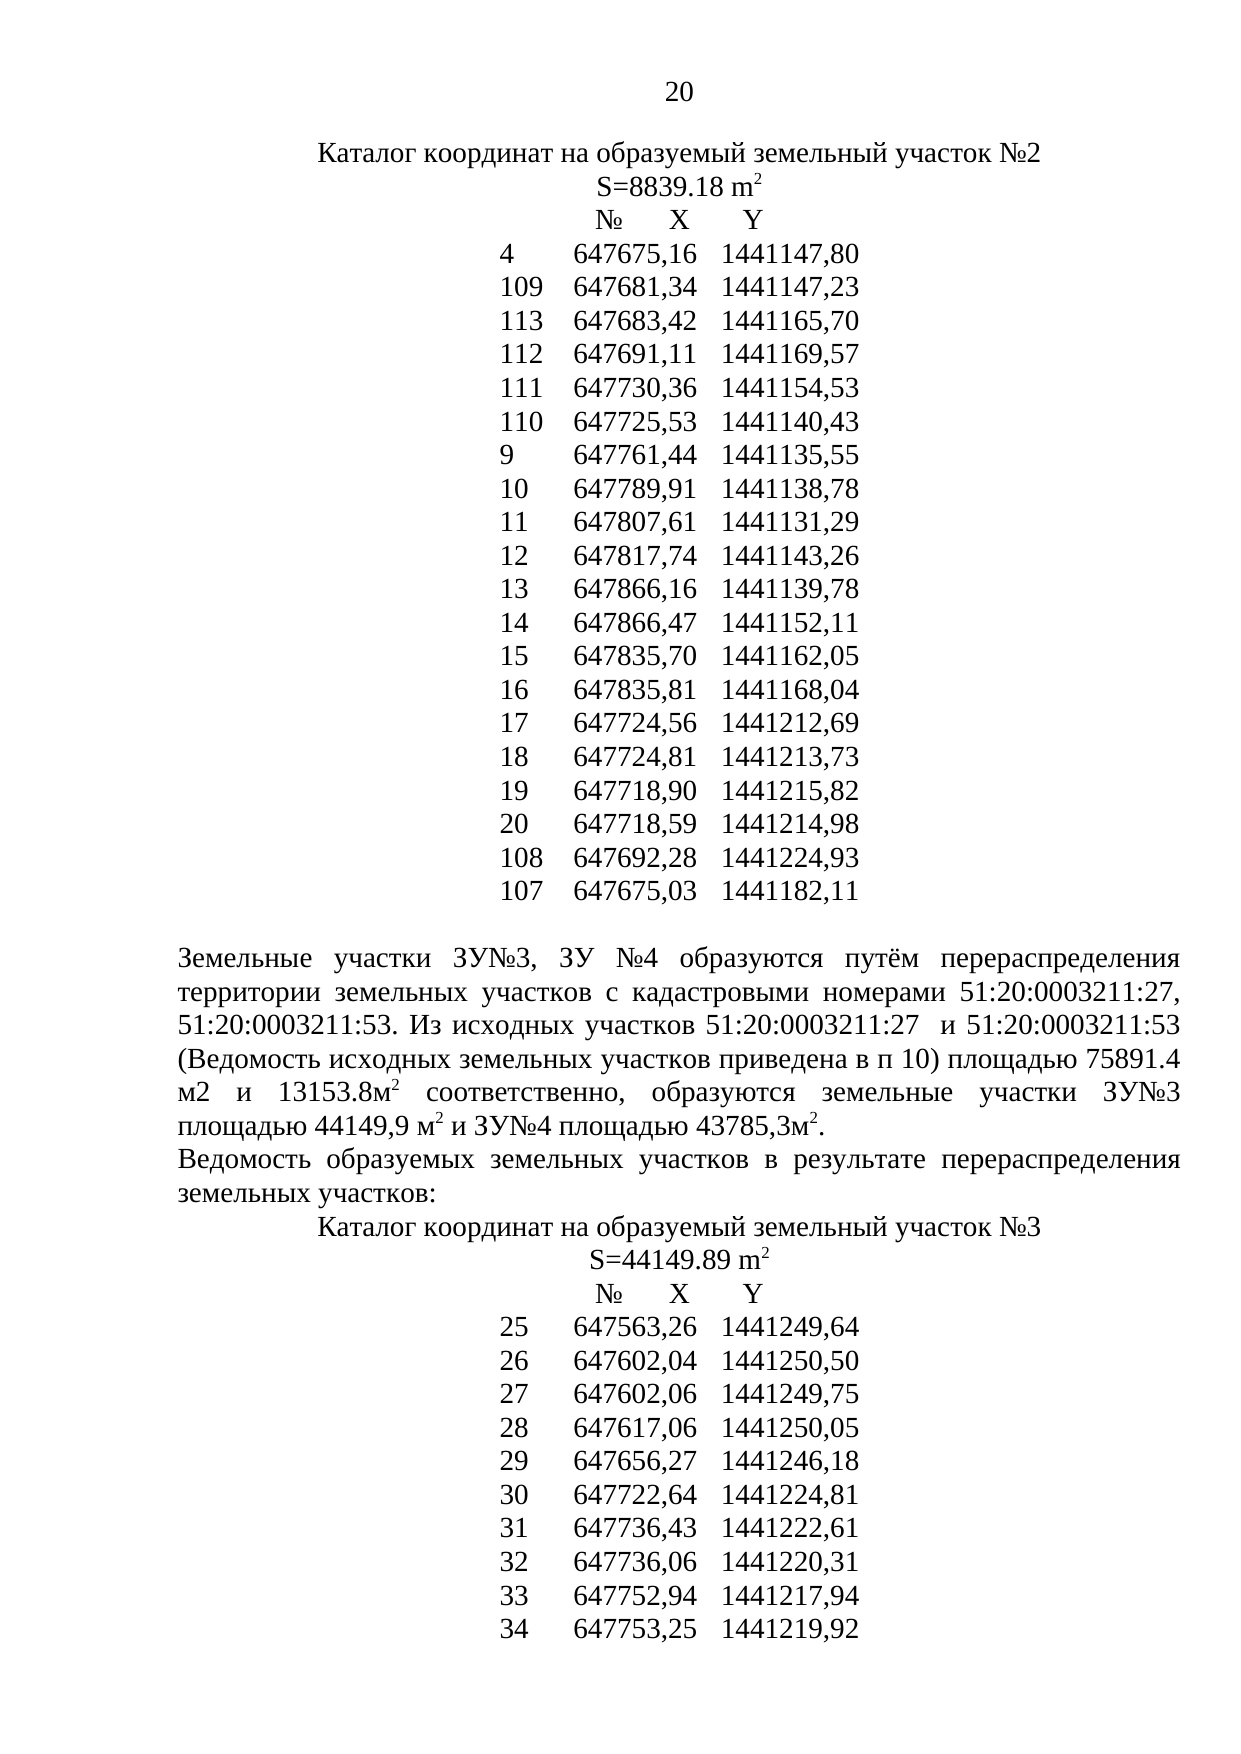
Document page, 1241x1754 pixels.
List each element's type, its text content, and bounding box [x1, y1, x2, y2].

text 4 647675,16 1441147,80 [177, 236, 1181, 269]
text 27 647602,06 1441249,75 [177, 1376, 1181, 1410]
text 11 647807,61 1441131,29 [177, 504, 1181, 538]
text Каталог координат на образуемый земельный участок №3 [177, 1209, 1181, 1242]
text 13 647866,16 1441139,78 [177, 571, 1181, 605]
text 110 647725,53 1441140,43 [177, 404, 1181, 437]
text S=8839.18 m2 [177, 169, 1181, 202]
text 9 647761,44 1441135,55 [177, 437, 1181, 471]
text Ведомость образуемых земельных участков в результате перераспределения земельных участков: [177, 1142, 1181, 1209]
text 18 647724,81 1441213,73 [177, 739, 1181, 773]
text 31 647736,43 1441222,61 [177, 1511, 1181, 1544]
text 29 647656,27 1441246,18 [177, 1443, 1181, 1477]
text 17 647724,56 1441212,69 [177, 706, 1181, 739]
text 12 647817,74 1441143,26 [177, 538, 1181, 571]
text 19 647718,90 1441215,82 [177, 773, 1181, 806]
text 34 647753,25 1441219,92 [177, 1611, 1181, 1645]
text № X Y [177, 1276, 1181, 1309]
text 108 647692,28 1441224,93 [177, 840, 1181, 873]
text 16 647835,81 1441168,04 [177, 672, 1181, 706]
text Каталог координат на образуемый земельный участок №2 [177, 135, 1181, 169]
text 112 647691,11 1441169,57 [177, 337, 1181, 370]
text 15 647835,70 1441162,05 [177, 638, 1181, 672]
text 107 647675,03 1441182,11 [177, 873, 1181, 907]
text 28 647617,06 1441250,05 [177, 1410, 1181, 1443]
text 25 647563,26 1441249,64 [177, 1309, 1181, 1343]
text S=44149.89 m2 [177, 1242, 1181, 1276]
text 14 647866,47 1441152,11 [177, 605, 1181, 638]
text 30 647722,64 1441224,81 [177, 1477, 1181, 1511]
text 10 647789,91 1441138,78 [177, 471, 1181, 504]
text 20 647718,59 1441214,98 [177, 806, 1181, 840]
text 33 647752,94 1441217,94 [177, 1578, 1181, 1611]
text 111 647730,36 1441154,53 [177, 370, 1181, 404]
text 109 647681,34 1441147,23 [177, 269, 1181, 303]
text 32 647736,06 1441220,31 [177, 1544, 1181, 1578]
text № X Y [177, 202, 1181, 236]
text 26 647602,04 1441250,50 [177, 1343, 1181, 1376]
text Земельные участки ЗУ№3, ЗУ №4 образуются путём перераспределения территории земельных участков с кадастровыми номерами 51:20:0003211:27, 51:20:0003211:53. Из исходных участков 51:20:0003211:27 и 51:20:0003211:53 (Ведомость исходных земельных участков приведена в п 10) площадью 75891.4 м2 и 13153.8м2 соответственно, образуются земельные участки ЗУ№3 площадью 44149,9 м2 и ЗУ№4 площадью 43785,3м2. [177, 940, 1181, 1142]
text 113 647683,42 1441165,70 [177, 303, 1181, 337]
